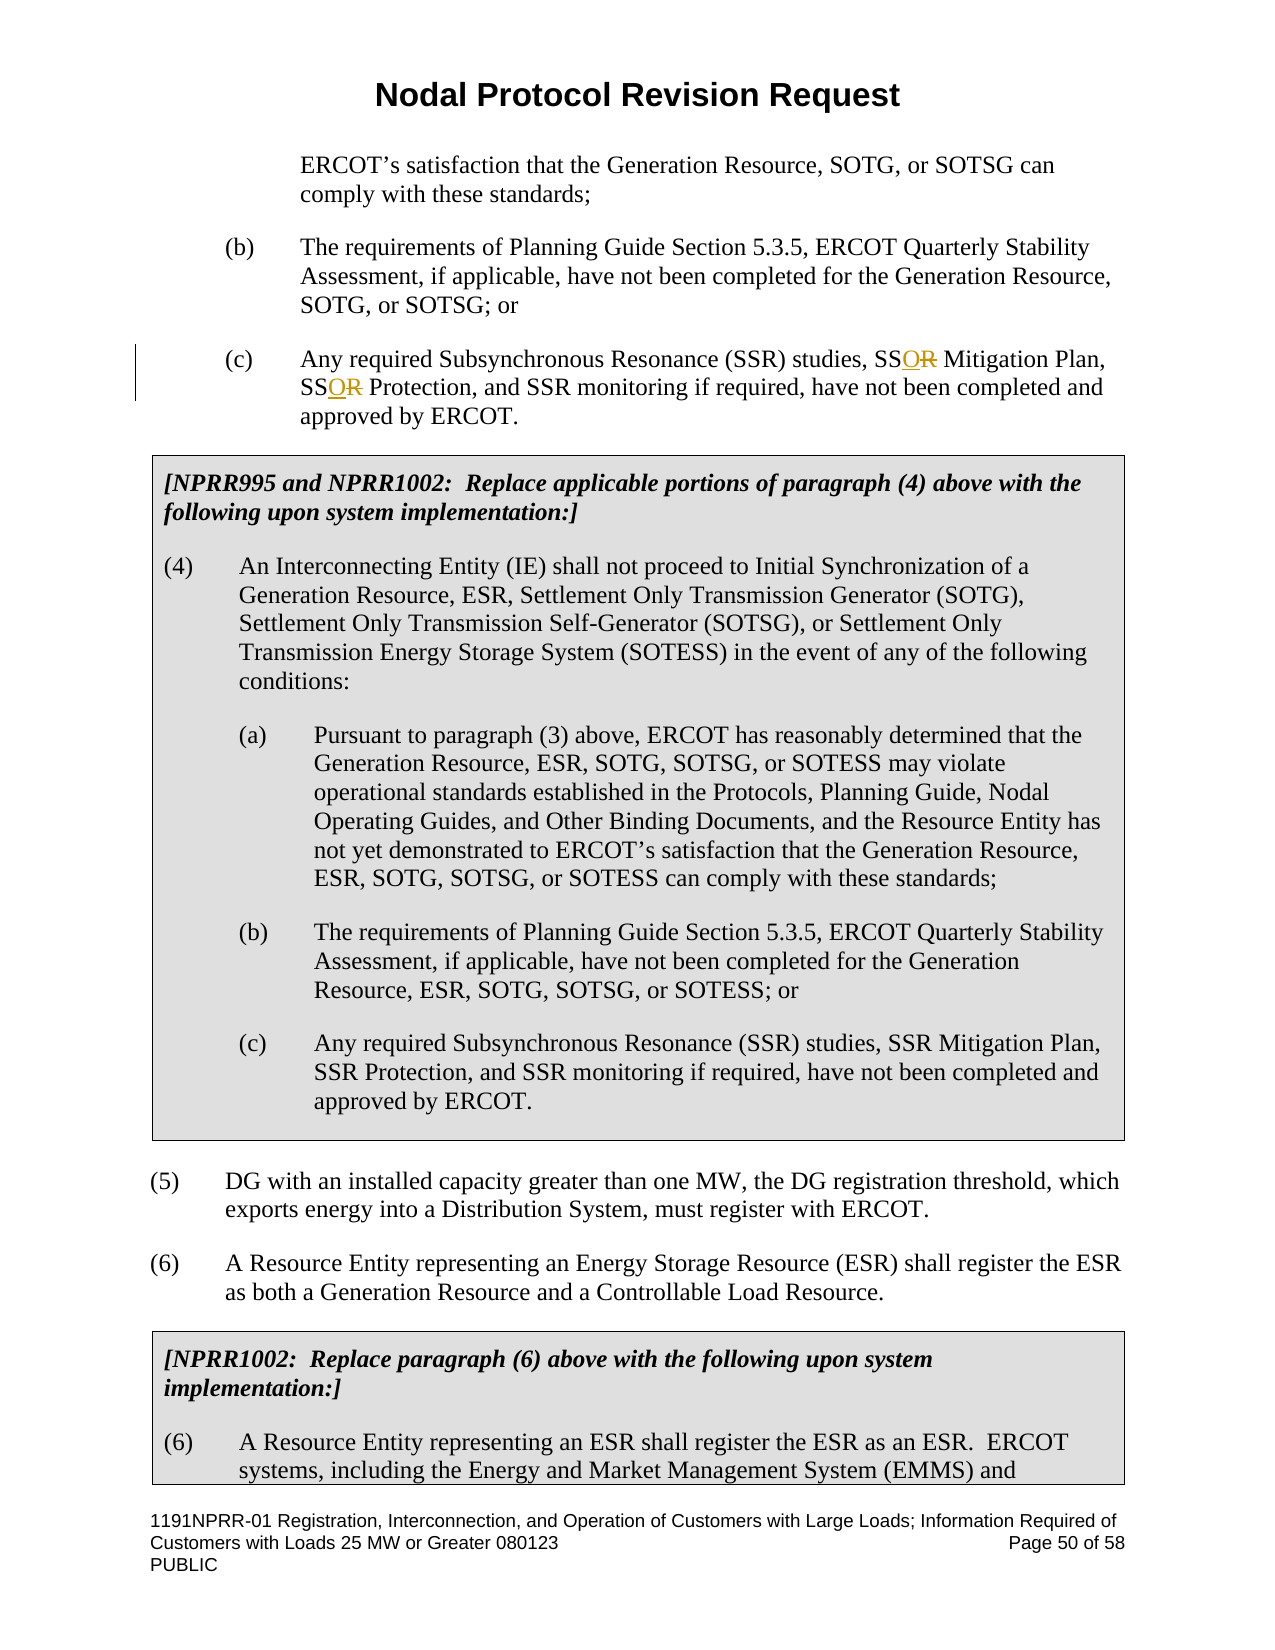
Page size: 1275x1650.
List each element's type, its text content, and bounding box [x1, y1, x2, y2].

text (c) Any required Subsynchronous Resonance (SSR) studies, SS Mitigation Plan, SS Protection, and SSR monitoring if required, have not been completed and approved by ERCOT. [225, 344, 1125, 430]
text (6) A Resource Entity representing an Energy Storage Resource (ESR) shall register the ESR as both a Generation Resource and a Controllable Load Resource. [150, 1248, 1125, 1306]
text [225, 150, 1125, 207]
table_header [NPRR995 and NPRR1002: Replace applicable portions of paragraph (4) above with the following upon system implementation:] (4) An Interconnecting Entity (IE) shall not proceed to Initial Synchronization of a Generation Resource, ESR, Settlement Only Transmission Generator (SOTG), Settlement Only Transmission Self-Generator (SOTSG), or Settlement Only Transmission Energy Storage System (SOTESS) in the event of any of the following conditions: (a) Pursuant to paragraph (3) above, ERCOT has reasonably determined that the Generation Resource, ESR, SOTG, SOTSG, or SOTESS may violate operational standards established in the Protocols, Planning Guide, Nodal Operating Guides, and Other Binding Documents, and the Resource Entity has not yet demonstrated to ERCOT’s satisfaction that the Generation Resource, ESR, SOTG, SOTSG, or SOTESS can comply with these standards; (b) The requirements of Planning Guide Section 5.3.5, ERCOT Quarterly Stability Assessment, if applicable, have not been completed for the Generation Resource, ESR, SOTG, SOTSG, or SOTESS; or (c) Any required Subsynchronous Resonance (SSR) studies, SSR Mitigation Plan, SSR Protection, and SSR monitoring if required, have not been completed and approved by ERCOT. [153, 456, 1124, 1140]
text (5) DG with an installed capacity greater than one MW, the DG registration threshold, which exports energy into a Distribution System, must register with ERCOT. [150, 1166, 1125, 1223]
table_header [153, 1332, 1124, 1484]
text (b) The requirements of Planning Guide Section 5.3.5, ERCOT Quarterly Stability Assessment, if applicable, have not been completed for the Generation Resource, SOTG, or SOTSG; or [225, 232, 1125, 319]
